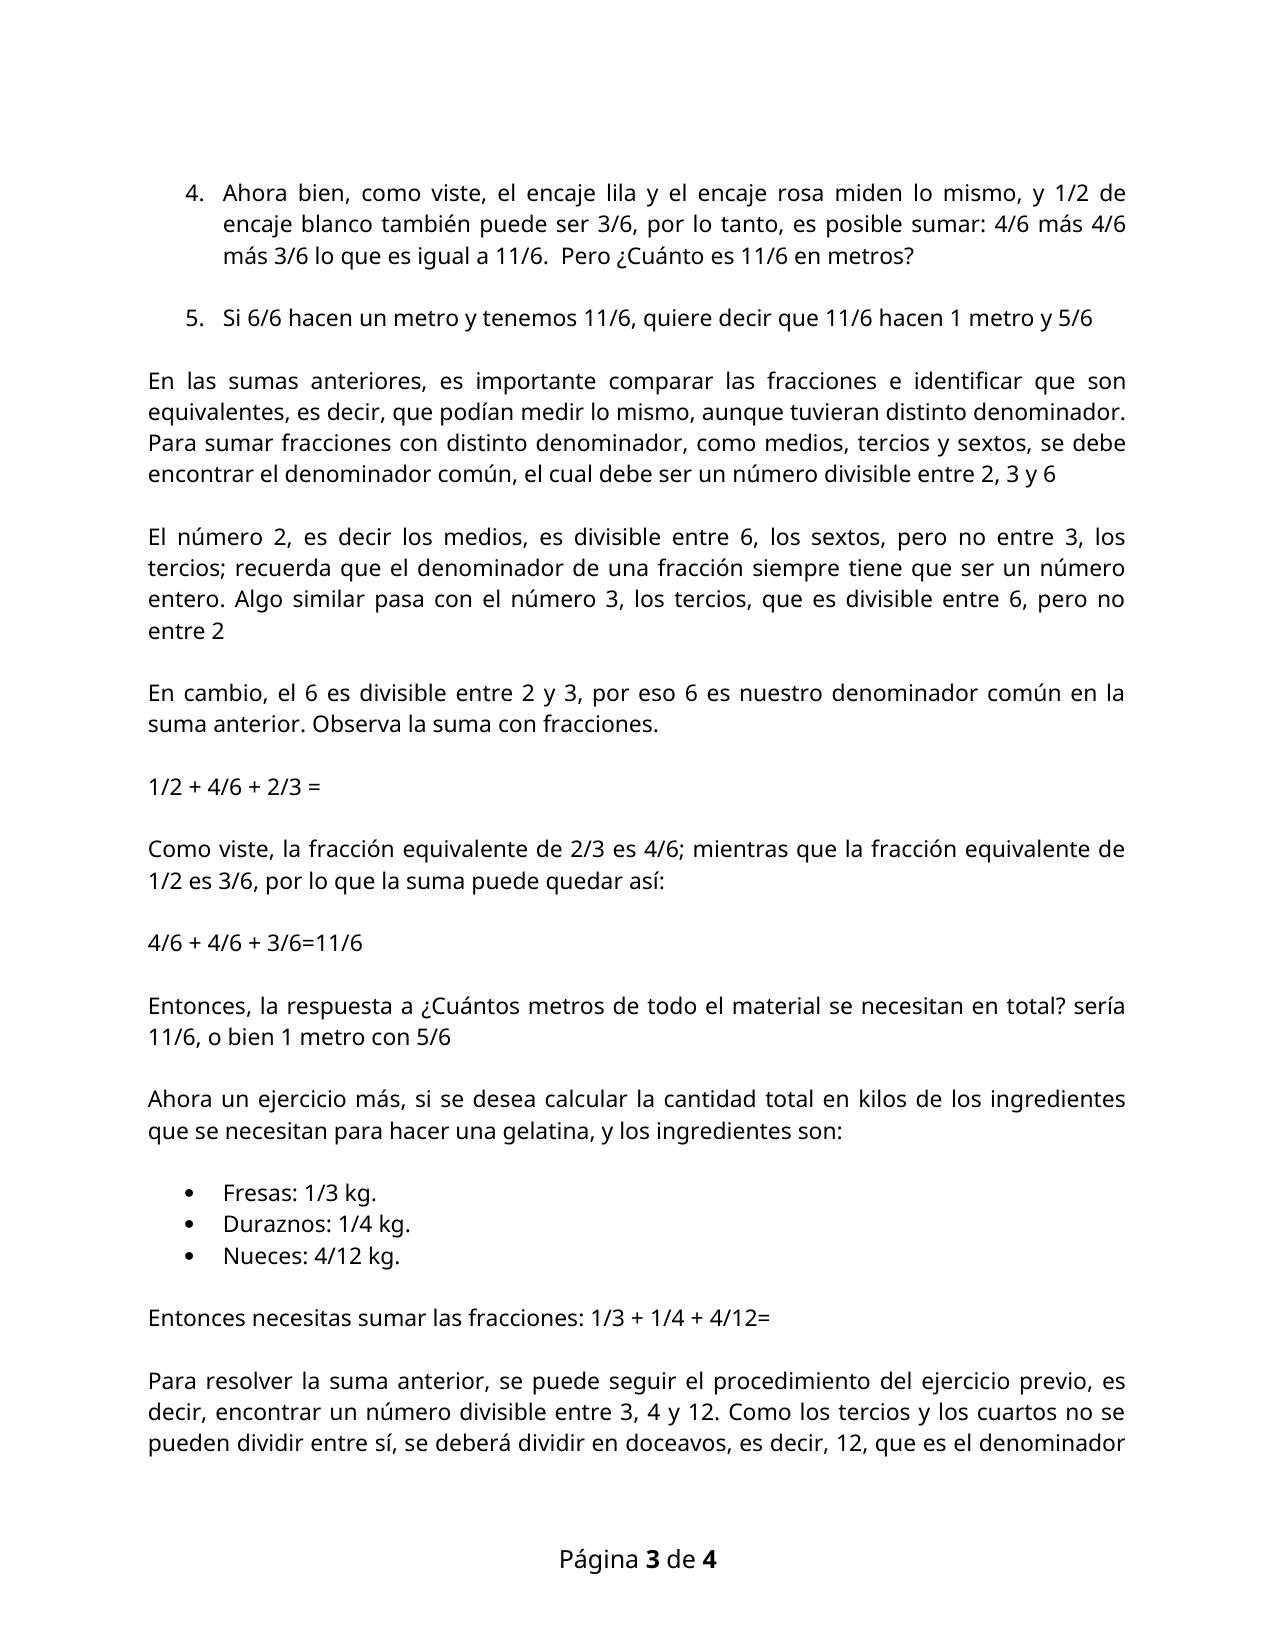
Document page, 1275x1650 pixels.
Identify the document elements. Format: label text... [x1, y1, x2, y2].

text Entonces, la respuesta a ¿Cuántos metros de todo el material se necesitan en total? sería 11/6, o bien 1 metro con 5/6 [148, 990, 1127, 1052]
text Ahora un ejercicio más, si se desea calcular la cantidad total en kilos de los ingredientes que se necesitan para hacer una gelatina, y los ingredientes son: [148, 1083, 1127, 1146]
text Como viste, la fracción equivalente de 2/3 es 4/6; mientras que la fracción equivalente de 1/2 es 3/6, por lo que la suma puede quedar así: [148, 833, 1127, 896]
text Entonces necesitas sumar las fracciones: 1/3 + 1/4 + 4/12= [148, 1302, 1127, 1333]
text 4/6 + 4/6 + 3/6=11/6 [148, 927, 1127, 958]
list Si 6/6 hacen un metro y tenemos 11/6, quiere decir que 11/6 hacen 1 metro y 5/6 [185, 302, 1127, 333]
text El número 2, es decir los medios, es divisible entre 6, los sextos, pero no entre 3, los tercios; recuerda que el denominador de una fracción siempre tiene que ser un número entero. Algo similar pasa con el número 3, los tercios, que es divisible entre 6, pero no entre 2 [148, 521, 1127, 646]
text En cambio, el 6 es divisible entre 2 y 3, por eso 6 es nuestro denominador común en la suma anterior. Observa la suma con fracciones. [148, 677, 1127, 740]
list Nueces: 4/12 kg. [185, 1240, 1127, 1271]
list Fresas: 1/3 kg. [185, 1177, 1127, 1208]
list Ahora bien, como viste, el encaje lila y el encaje rosa miden lo mismo, y 1/2 de encaje blanco también puede ser 3/6, por lo tanto, es posible sumar: 4/6 más 4/6 más 3/6 lo que es igual a 11/6. Pero ¿Cuánto es 11/6 en metros? [185, 177, 1127, 271]
list Duraznos: 1/4 kg. [185, 1208, 1127, 1240]
text En las sumas anteriores, es importante comparar las fracciones e identificar que son equivalentes, es decir, que podían medir lo mismo, aunque tuvieran distinto denominador. Para sumar fracciones con distinto denominador, como medios, tercios y sextos, se debe encontrar el denominador común, el cual debe ser un número divisible entre 2, 3 y 6 [148, 365, 1127, 490]
text 1/2 + 4/6 + 2/3 = [148, 771, 1127, 802]
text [148, 1365, 1127, 1458]
